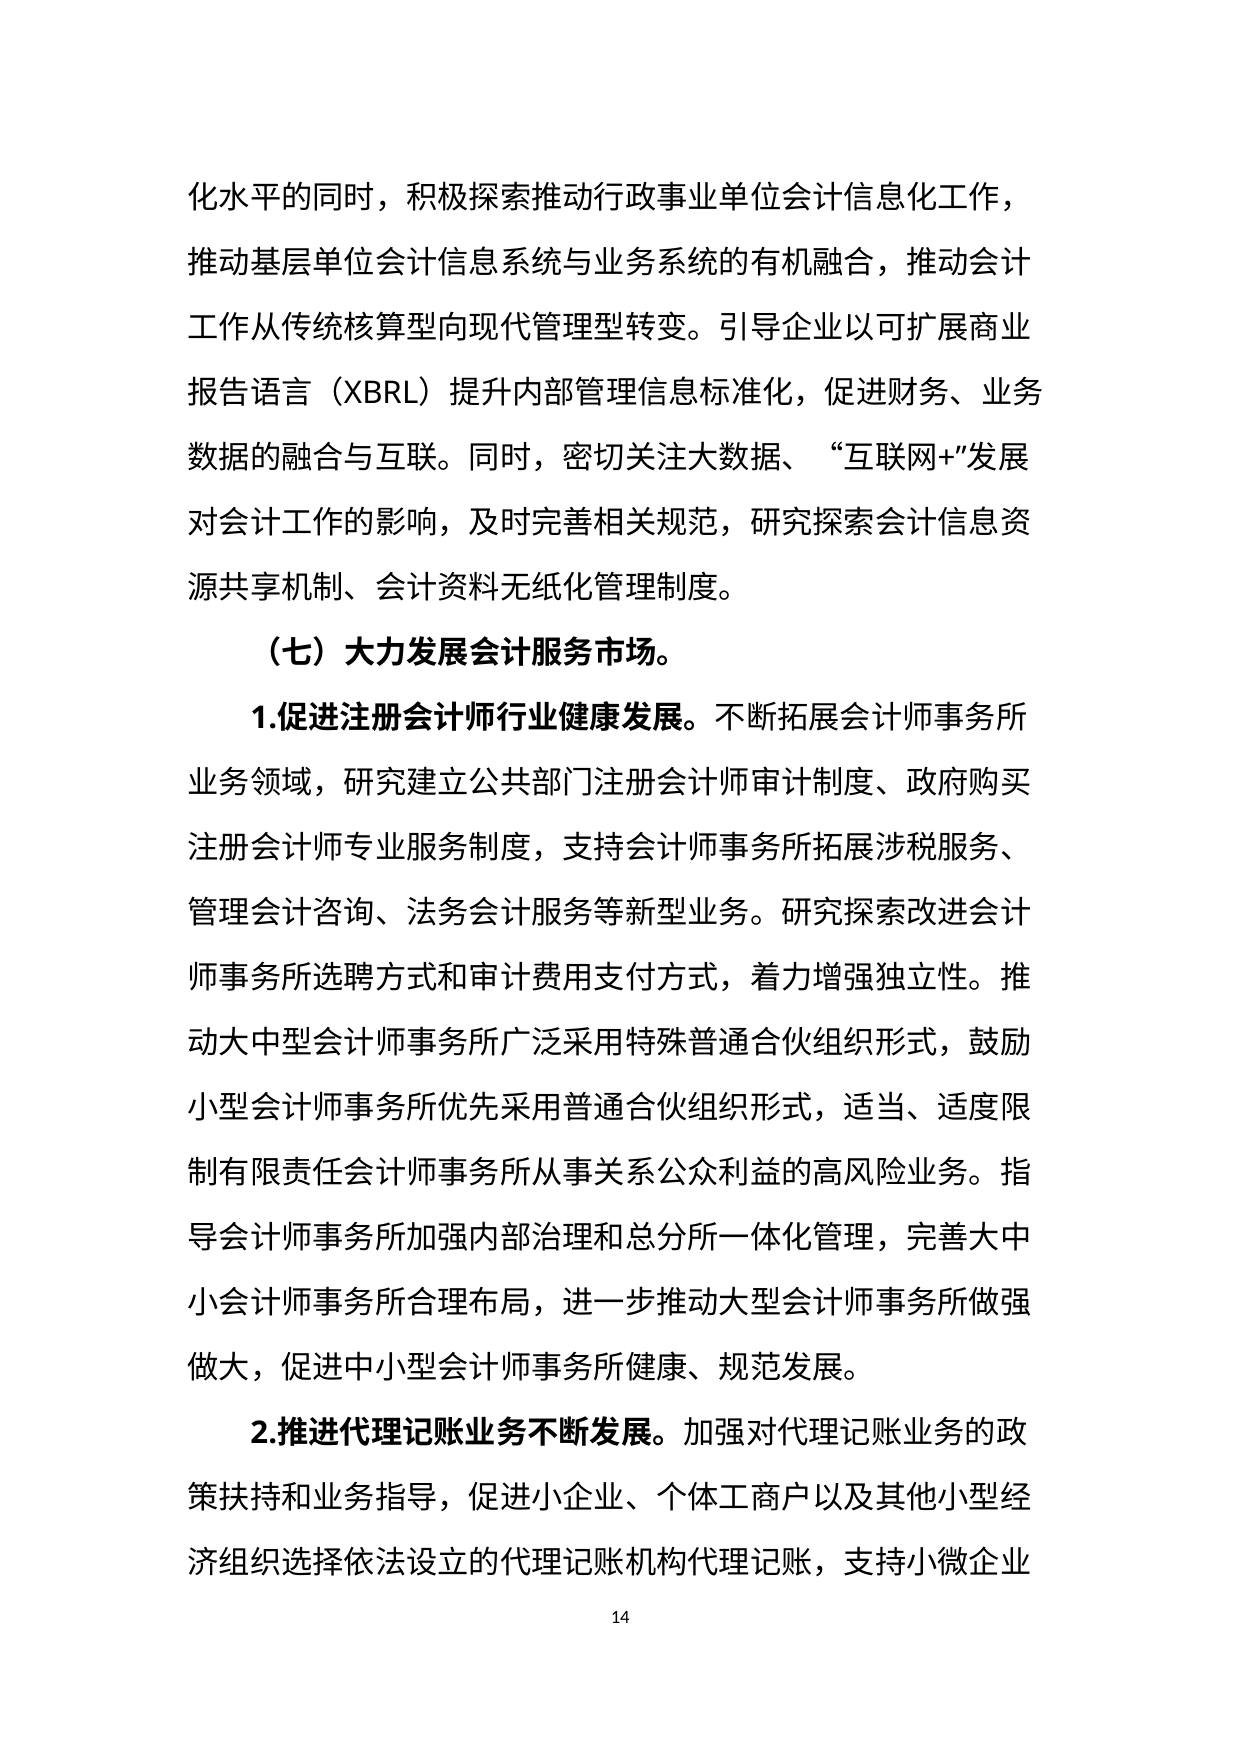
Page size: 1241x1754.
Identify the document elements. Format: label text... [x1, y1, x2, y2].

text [187, 1397, 1053, 1592]
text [187, 162, 1053, 617]
text （七）大力发展会计服务市场。 [187, 617, 1053, 682]
text 1.促进注册会计师行业健康发展。不断拓展会计师事务所业务领域，研究建立公共部门注册会计师审计制度、政府购买注册会计师专业服务制度，支持会计师事务所拓展涉税服务、管理会计咨询、法务会计服务等新型业务。研究探索改进会计师事务所选聘方式和审计费用支付方式，着力增强独立性。推动大中型会计师事务所广泛采用特殊普通合伙组织形式，鼓励小型会计师事务所优先采用普通合伙组织形式，适当、适度限制有限责任会计师事务所从事关系公众利益的高风险业务。指导会计师事务所加强内部治理和总分所一体化管理，完善大中小会计师事务所合理布局，进一步推动大型会计师事务所做强做大，促进中小型会计师事务所健康、规范发展。 [187, 682, 1053, 1397]
